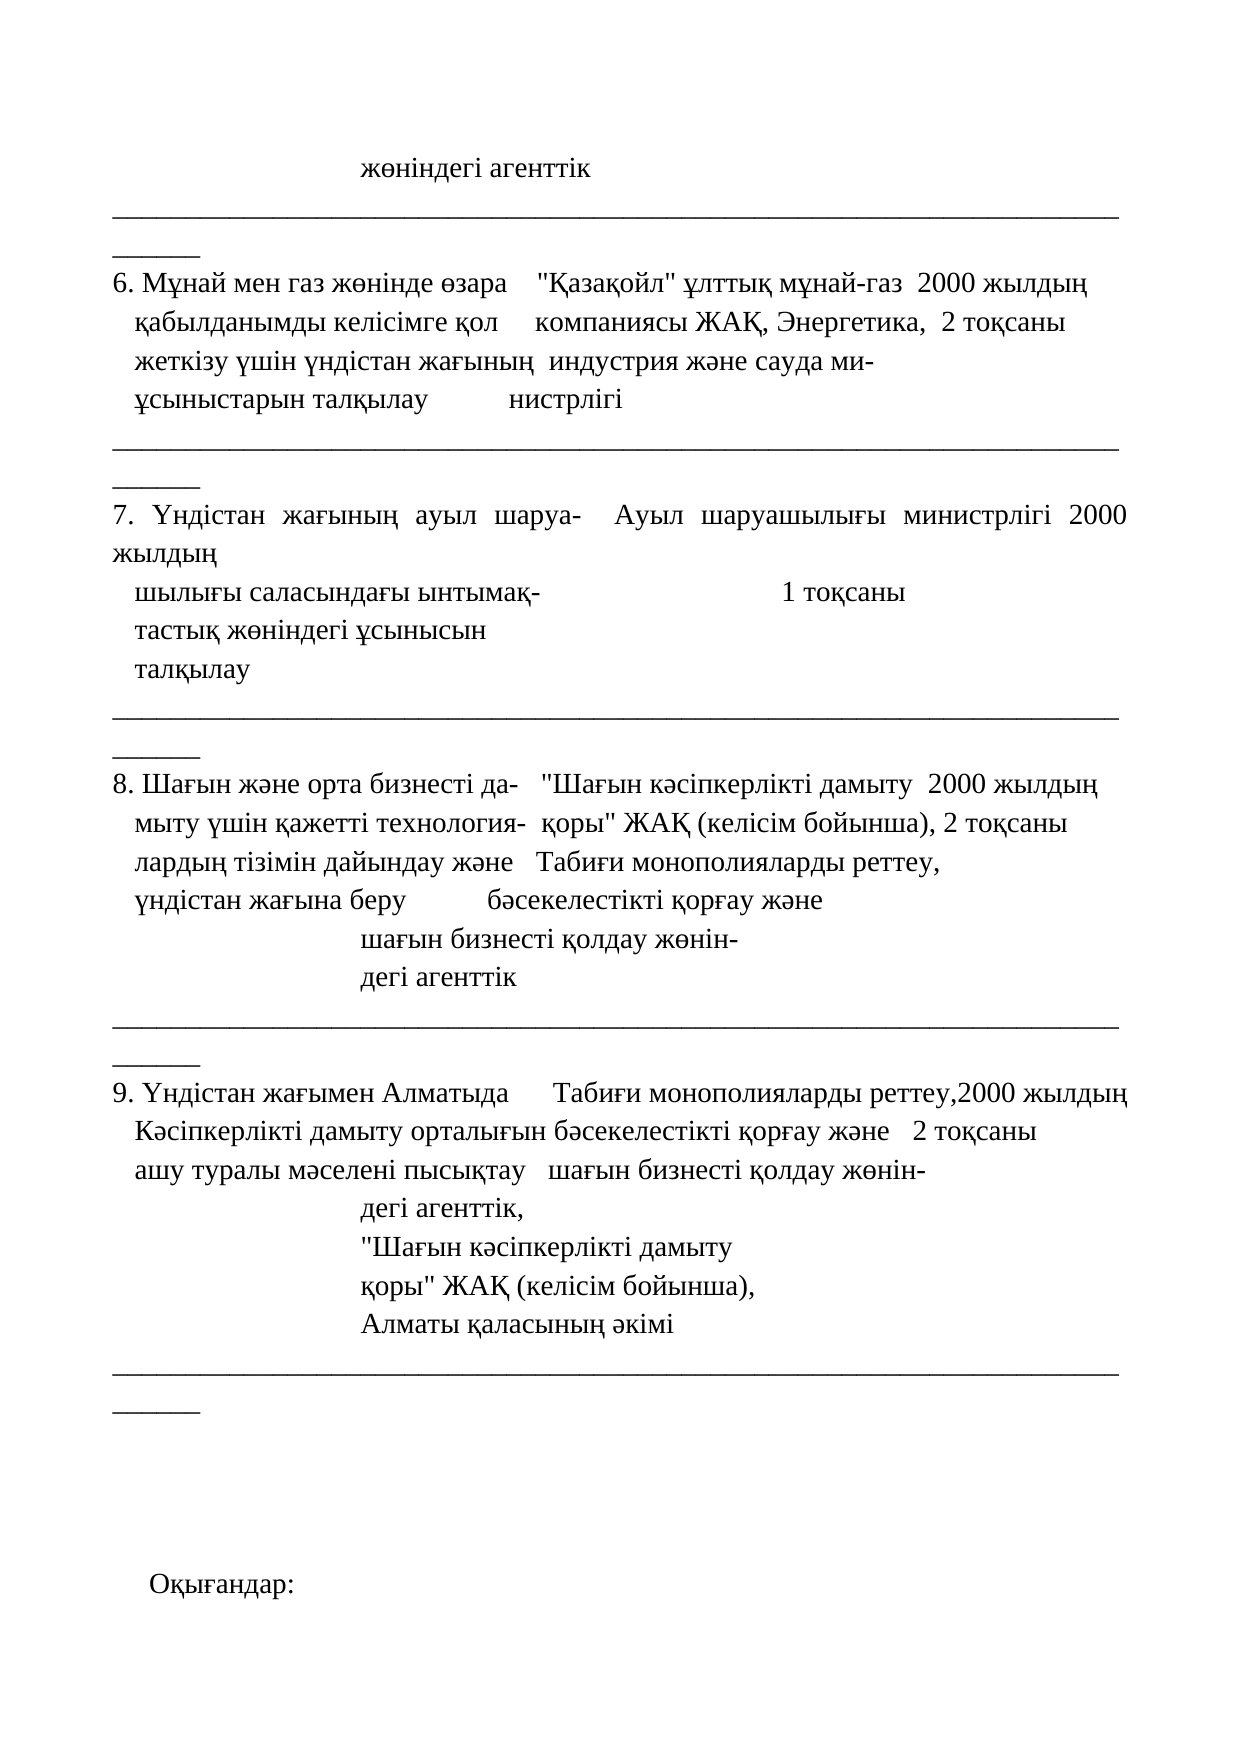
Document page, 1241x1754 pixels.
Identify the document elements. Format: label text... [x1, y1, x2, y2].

text қоры" ЖАҚ (келісім бойынша), [112, 1268, 1128, 1301]
text қабылданымды келісімге қол компаниясы ЖАҚ, Энергетика, 2 тоқсаны [112, 304, 1128, 338]
text мыту үшін қажетті технология- қоры" ЖАҚ (келісім бойынша), 2 тоқсаны [112, 805, 1128, 839]
text ___________________________________________________________________________ [112, 998, 1128, 1070]
text 7. Үндістан жағының ауыл шаруа- Ауыл шаруашылығы министрлігі 2000 жылдың [112, 497, 1128, 569]
text лардың тізімін дайындау және Табиғи монополияларды реттеу, [112, 844, 1128, 877]
text Кәсіпкерлікті дамыту орталығын бәсекелестікті қорғау және 2 тоқсаны [112, 1113, 1128, 1147]
text ___________________________________________________________________________ [112, 689, 1128, 762]
text тастық жөніндегі ұсынысын [112, 612, 1128, 646]
text шағын бизнесті қолдау жөнін- [112, 921, 1128, 954]
text ___________________________________________________________________________ [112, 188, 1128, 261]
text 8. Шағын және орта бизнесті да- "Шағын кәсіпкерлікті дамыту 2000 жылдың [112, 767, 1128, 800]
text ___________________________________________________________________________ [112, 420, 1128, 492]
text талқылау [112, 651, 1128, 684]
text жөніндегі агенттік [112, 150, 1128, 183]
text "Шағын кәсіпкерлікті дамыту [112, 1229, 1128, 1263]
text үндістан жағына беру бәсекелестікті қорғау және [112, 882, 1128, 916]
text шылығы саласындағы ынтымақ- 1 тоқсаны [112, 574, 1128, 607]
text ___________________________________________________________________________ [112, 1345, 1128, 1417]
text 9. Үндістан жағымен Алматыда Табиғи монополияларды реттеу,2000 жылдың [112, 1075, 1128, 1108]
text жеткізу үшін үндістан жағының индустрия және сауда ми- [112, 343, 1128, 376]
text ұсыныстарын талқылау нистрлігі [112, 381, 1128, 415]
text 6. Мұнай мен газ жөнінде өзара "Қазақойл" ұлттық мұнай-газ 2000 жылдың [112, 266, 1128, 299]
text Оқығандар: [112, 1567, 1128, 1600]
text Алматы қаласының әкімі [112, 1306, 1128, 1340]
text дегі агенттік [112, 959, 1128, 993]
text дегі агенттік, [112, 1191, 1128, 1224]
text ашу туралы мәселені пысықтау шағын бизнесті қолдау жөнін- [112, 1152, 1128, 1186]
